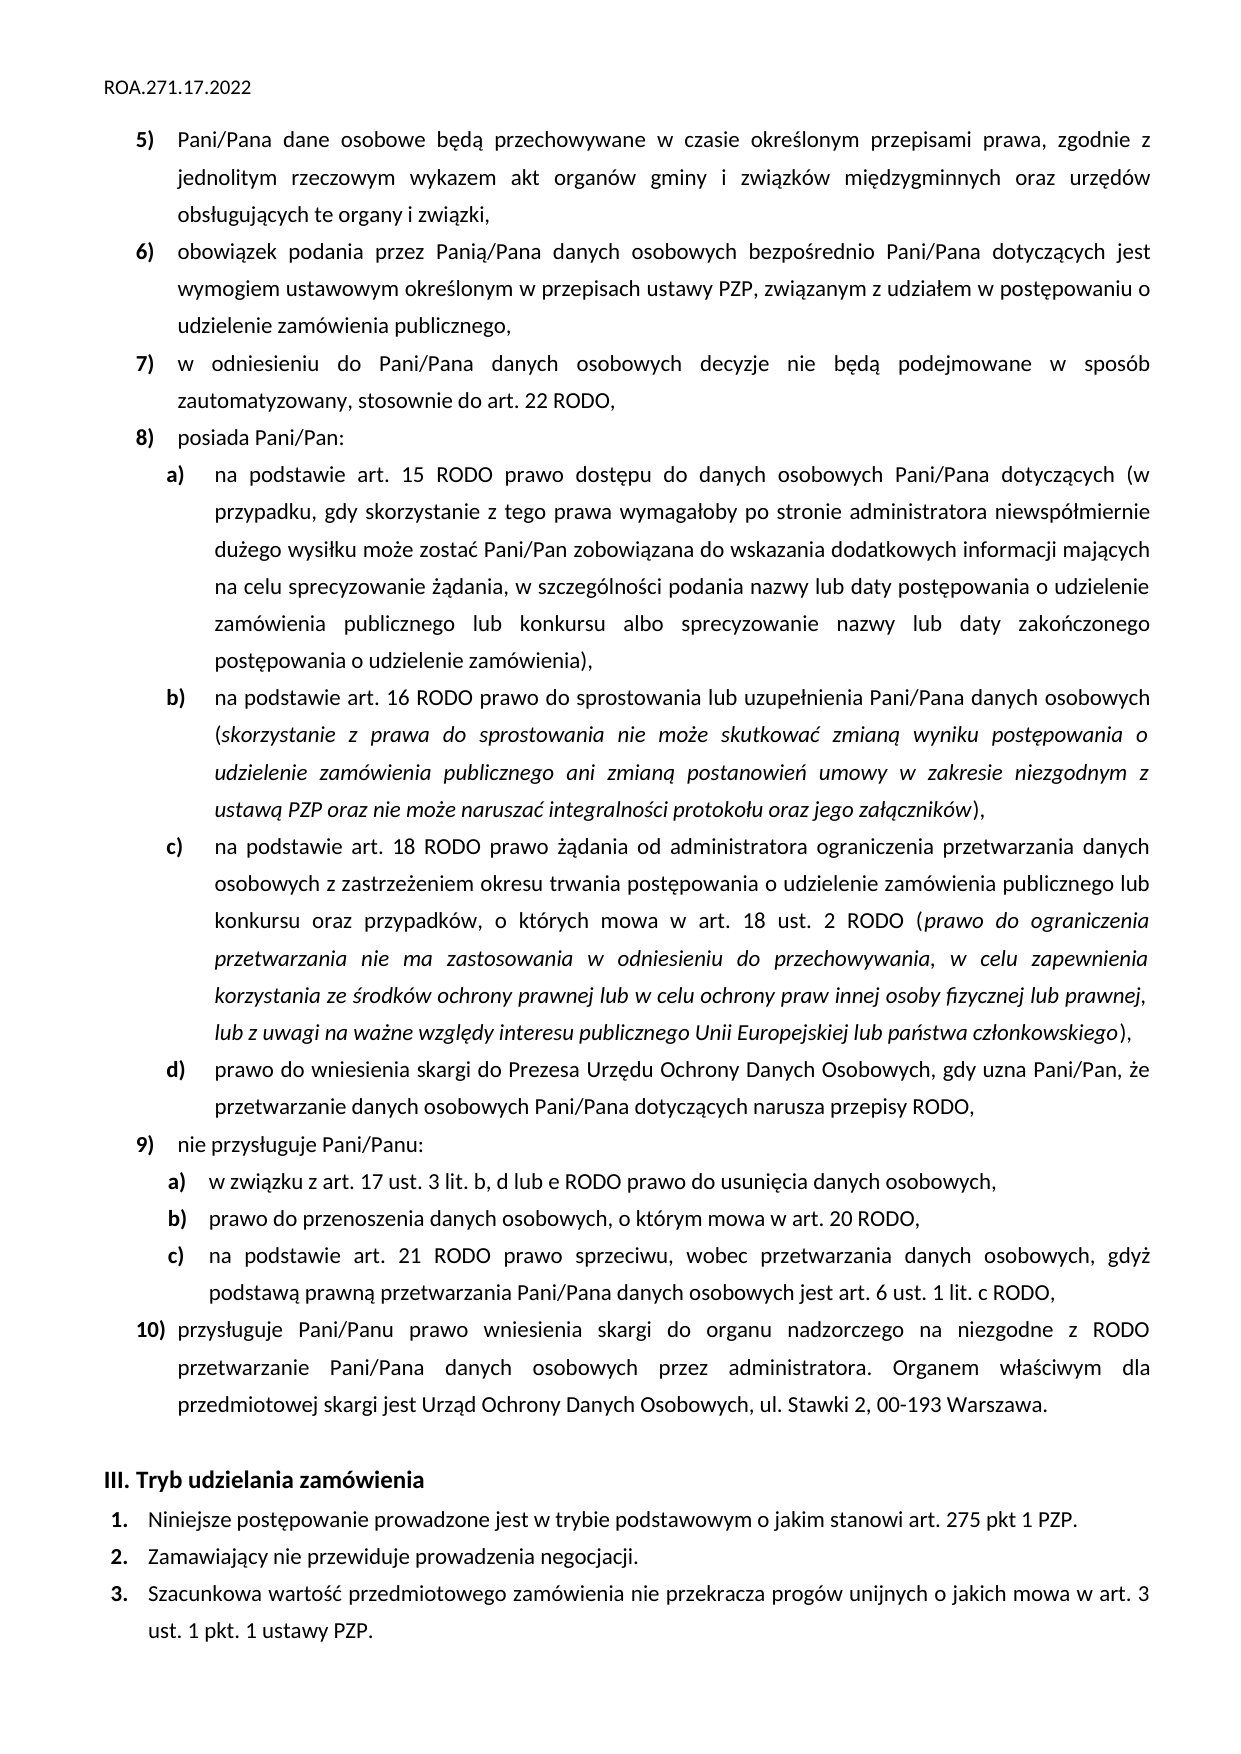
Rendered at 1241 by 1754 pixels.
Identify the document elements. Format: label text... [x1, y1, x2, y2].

list w związku z art. 17 ust. 3 lit. b, d lub e RODO prawo do usunięcia danych osobowych, [168, 1167, 1152, 1195]
list na podstawie art. 18 RODO prawo żądania od administratora ograniczenia przetwarzania danych osobowych z zastrzeżeniem okresu trwania postępowania o udzielenie zamówienia publicznego lub konkursu oraz przypadków, o których mowa w art. 18 ust. 2 RODO (prawo do ograniczenia przetwarzania nie ma zastosowania w odniesieniu do przechowywania, w celu zapewnienia korzystania ze środków ochrony prawnej lub w celu ochrony praw innej osoby fizycznej lub prawnej, lub z uwagi na ważne względy interesu publicznego Unii Europejskiej lub państwa członkowskiego), [166, 832, 1152, 1046]
list prawo do przenoszenia danych osobowych, o którym mowa w art. 20 RODO, [168, 1204, 1152, 1232]
list Szacunkowa wartość przedmiotowego zamówienia nie przekracza progów unijnych o jakich mowa w art. 3 ust. 1 pkt. 1 ustawy PZP. [110, 1579, 1152, 1644]
subtitle III. Tryb udzielania zamówienia [103, 1464, 1152, 1495]
list obowiązek podania przez Panią/Pana danych osobowych bezpośrednio Pani/Pana dotyczących jest wymogiem ustawowym określonym w przepisach ustawy PZP, związanym z udziałem w postępowaniu o udzielenie zamówienia publicznego, [136, 237, 1152, 339]
list Niniejsze postępowanie prowadzone jest w trybie podstawowym o jakim stanowi art. 275 pkt 1 PZP. [110, 1505, 1152, 1533]
list przysługuje Pani/Panu prawo wniesienia skargi do organu nadzorczego na niezgodne z RODO przetwarzanie Pani/Pana danych osobowych przez administratora. Organem właściwym dla przedmiotowej skargi jest Urząd Ochrony Danych Osobowych, ul. Stawki 2, 00-193 Warszawa. [136, 1316, 1152, 1418]
list Pani/Pana dane osobowe będą przechowywane w czasie określonym przepisami prawa, zgodnie z jednolitym rzeczowym wykazem akt organów gminy i związków międzygminnych oraz urzędów obsługujących te organy i związki, [136, 126, 1152, 228]
list posiada Pani/Pan: [136, 423, 1152, 451]
list nie przysługuje Pani/Panu: [136, 1130, 1152, 1158]
list na podstawie art. 15 RODO prawo dostępu do danych osobowych Pani/Pana dotyczących (w przypadku, gdy skorzystanie z tego prawa wymagałoby po stronie administratora niewspółmiernie dużego wysiłku może zostać Pani/Pan zobowiązana do wskazania dodatkowych informacji mających na celu sprecyzowanie żądania, w szczególności podania nazwy lub daty postępowania o udzielenie zamówienia publicznego lub konkursu albo sprecyzowanie nazwy lub daty zakończonego postępowania o udzielenie zamówienia), [166, 460, 1152, 674]
list Zamawiający nie przewiduje prowadzenia negocjacji. [110, 1542, 1152, 1570]
list prawo do wniesienia skargi do Prezesa Urzędu Ochrony Danych Osobowych, gdy uzna Pani/Pan, że przetwarzanie danych osobowych Pani/Pana dotyczących narusza przepisy RODO, [166, 1055, 1152, 1121]
list na podstawie art. 21 RODO prawo sprzeciwu, wobec przetwarzania danych osobowych, gdyż podstawą prawną przetwarzania Pani/Pana danych osobowych jest art. 6 ust. 1 lit. c RODO, [168, 1241, 1152, 1306]
list w odniesieniu do Pani/Pana danych osobowych decyzje nie będą podejmowane w sposób zautomatyzowany, stosownie do art. 22 RODO, [136, 349, 1152, 414]
list na podstawie art. 16 RODO prawo do sprostowania lub uzupełnienia Pani/Pana danych osobowych (skorzystanie z prawa do sprostowania nie może skutkować zmianą wyniku postępowania o udzielenie zamówienia publicznego ani zmianą postanowień umowy w zakresie niezgodnym z ustawą PZP oraz nie może naruszać integralności protokołu oraz jego załączników), [166, 683, 1152, 823]
